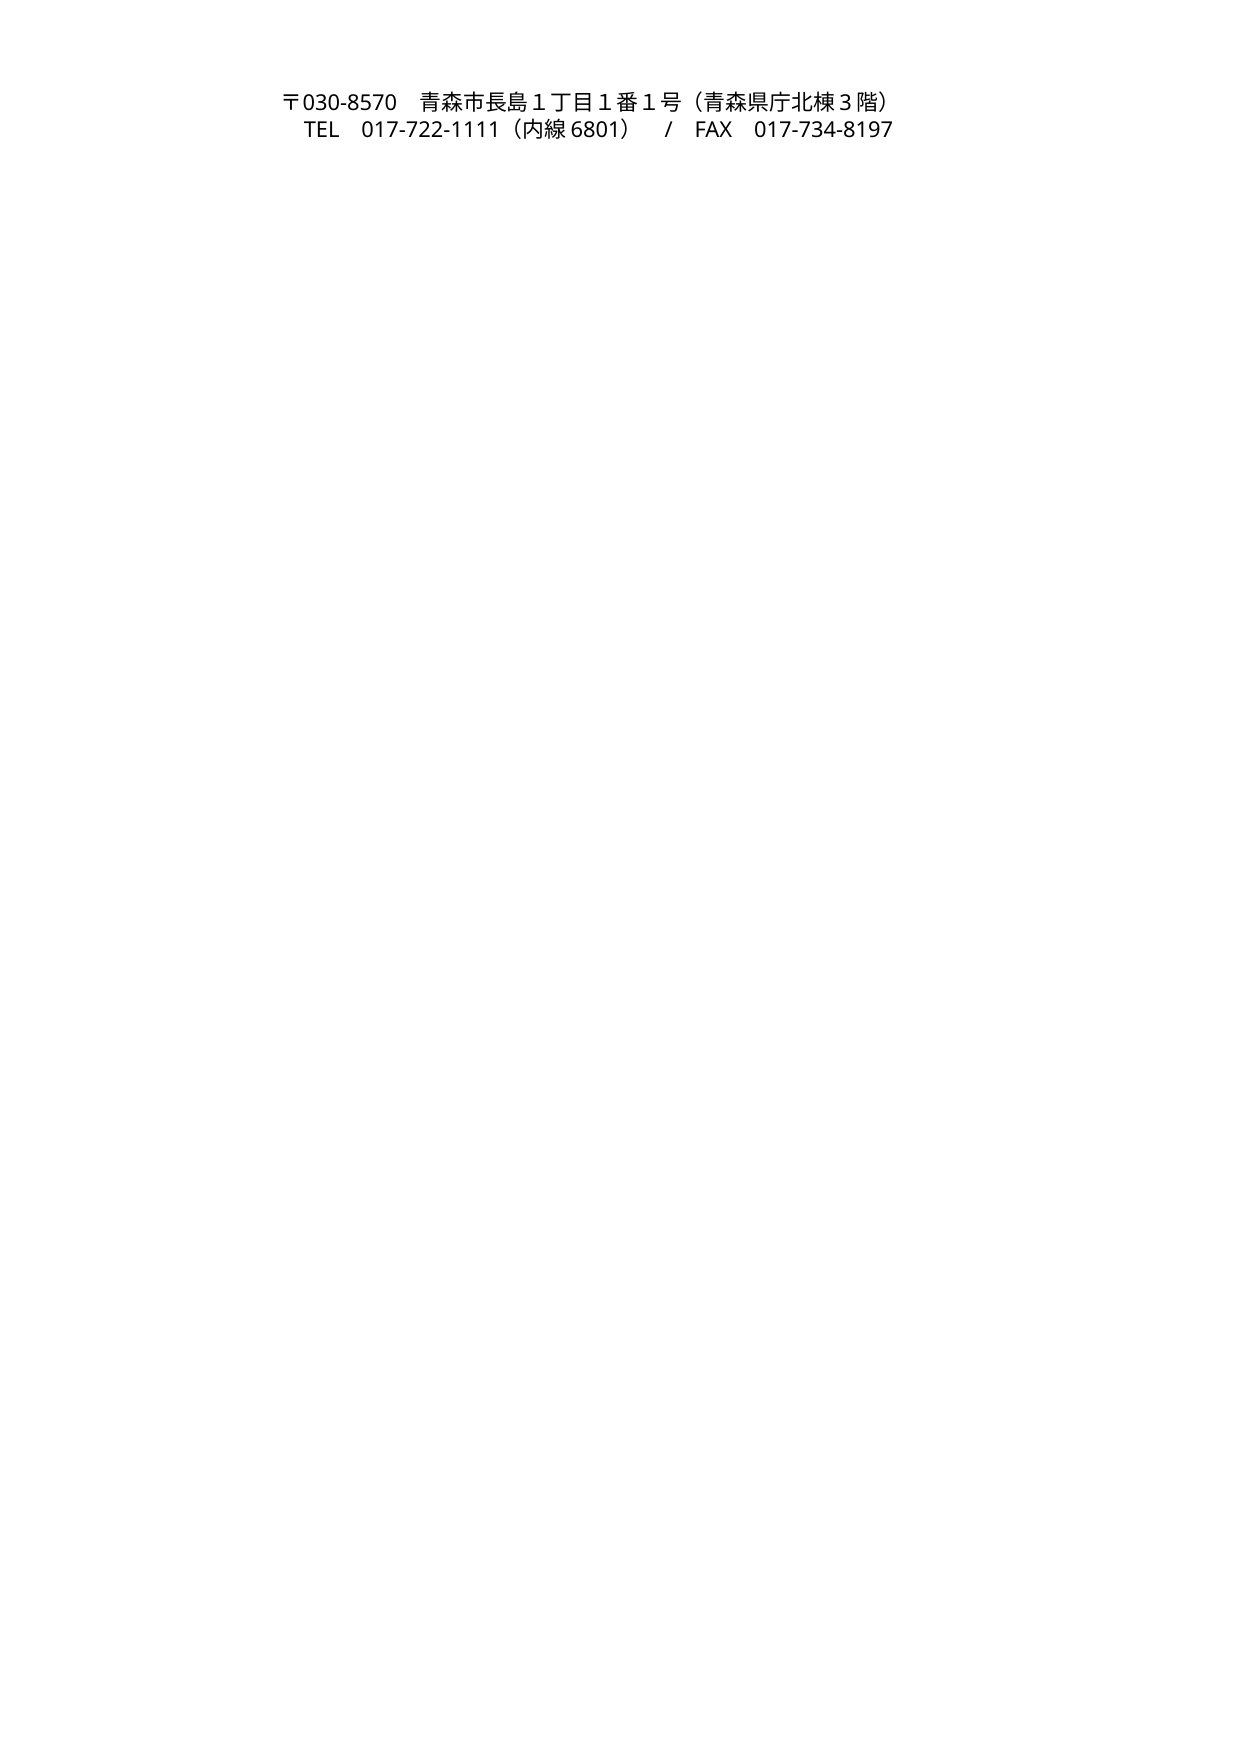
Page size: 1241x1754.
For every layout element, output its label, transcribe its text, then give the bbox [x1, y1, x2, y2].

text 〒030-8570 青森市長島１丁目１番１号（青森県庁北棟3階） [281, 89, 1122, 116]
text TEL 017-722-1111（内線6801） / FAX 017-734-8197 [118, 116, 1078, 143]
